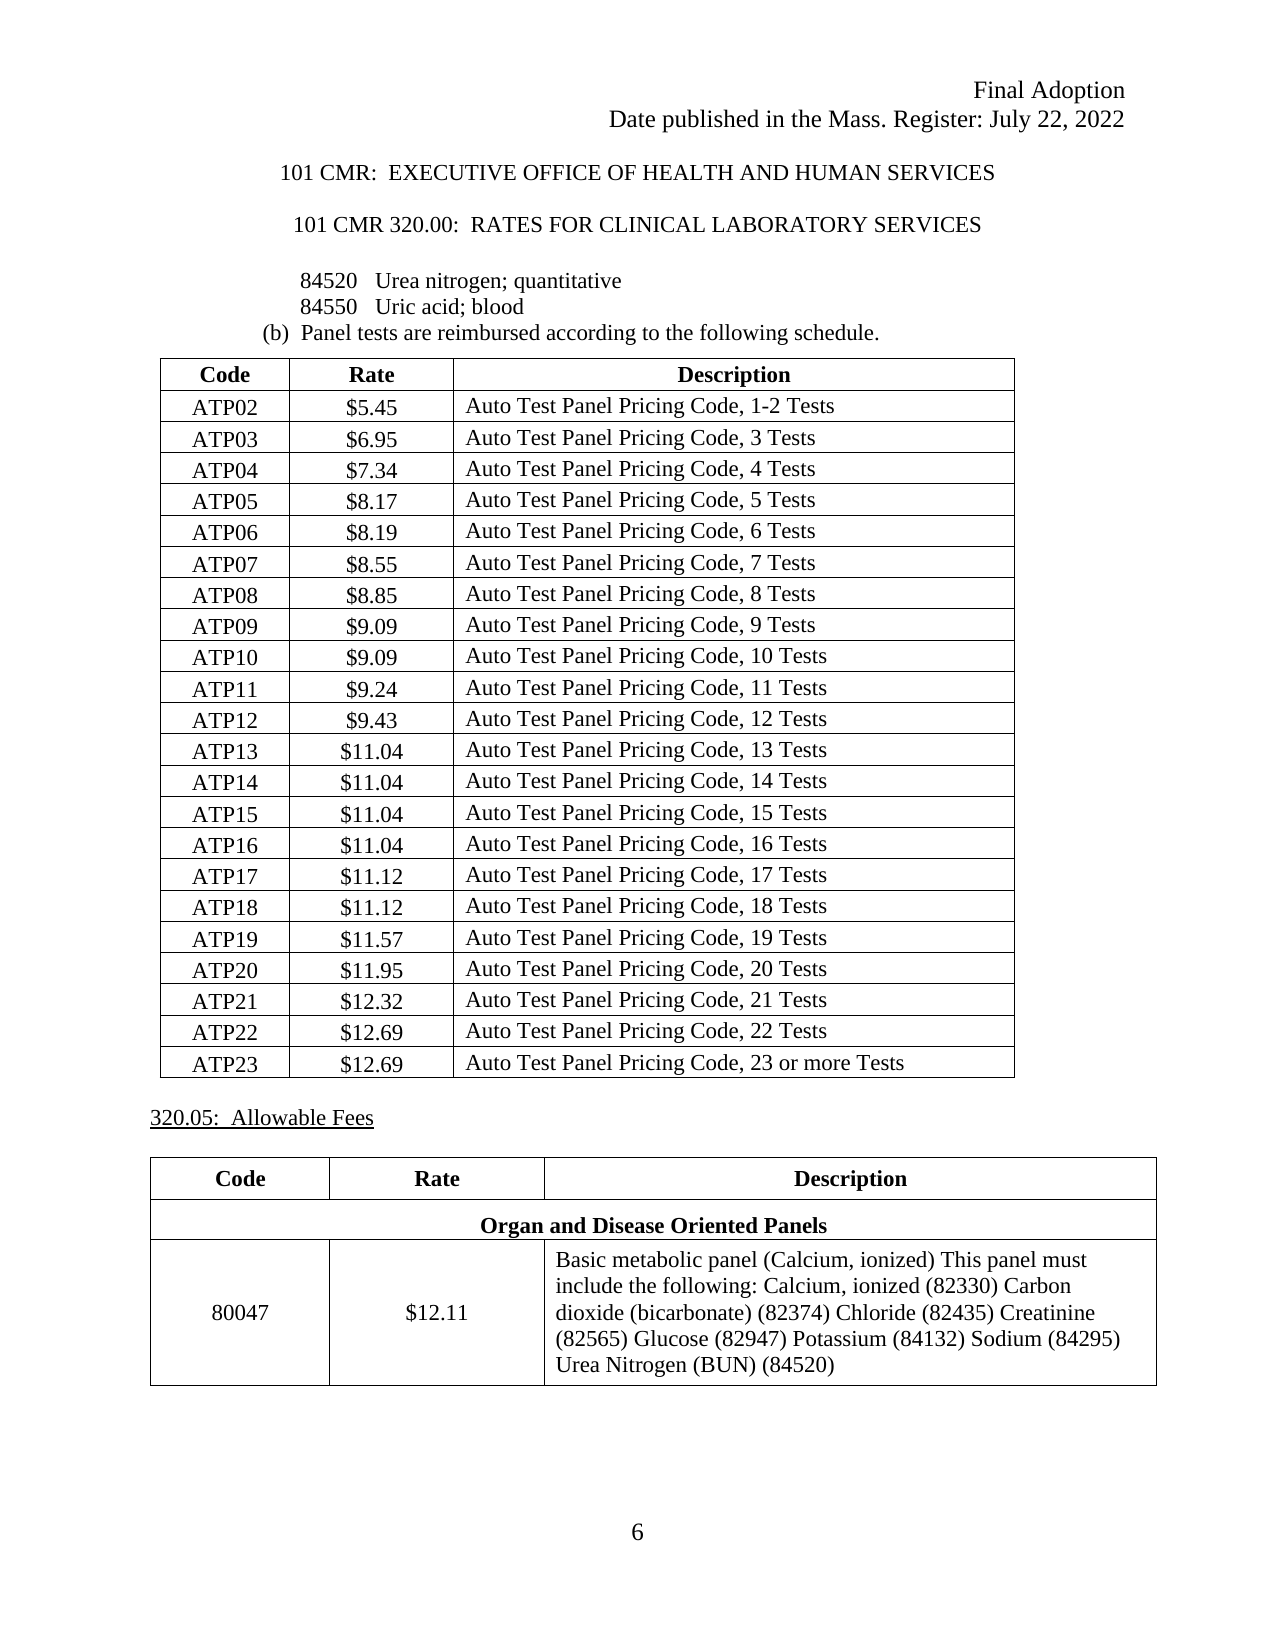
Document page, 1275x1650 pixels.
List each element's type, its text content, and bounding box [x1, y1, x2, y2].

table_cell Auto Test Panel Pricing Code, 10 Tests [454, 641, 1014, 671]
table_cell $11.04 [290, 734, 453, 764]
table_cell Auto Test Panel Pricing Code, 21 Tests [454, 984, 1014, 1014]
table_cell ATP02 [161, 391, 289, 421]
table_cell Basic metabolic panel (Calcium, ionized) This panel must include the following: Calcium, ionized (82330) Carbon dioxide (bicarbonate) (82374) Chloride (82435) Creatinine (82565) Glucose (82947) Potassium (84132) Sodium (84295) Urea Nitrogen (BUN) (84520) [545, 1240, 1156, 1384]
table_cell Auto Test Panel Pricing Code, 19 Tests [454, 922, 1014, 952]
table_cell $12.11 [330, 1240, 544, 1384]
table_cell $8.19 [290, 516, 453, 546]
table_header Code [161, 359, 289, 389]
table_header Description [454, 359, 1014, 389]
table_cell ATP14 [161, 766, 289, 796]
table_cell ATP23 [161, 1047, 289, 1077]
table_cell Auto Test Panel Pricing Code, 1-2 Tests [454, 391, 1014, 421]
text (b) Panel tests are reimbursed according to the following schedule. [262, 319, 1125, 346]
table_header Code [151, 1158, 329, 1199]
table_cell Auto Test Panel Pricing Code, 7 Tests [454, 547, 1014, 577]
table_cell Auto Test Panel Pricing Code, 12 Tests [454, 703, 1014, 733]
table_cell $11.04 [290, 828, 453, 858]
table_cell $8.55 [290, 547, 453, 577]
table_cell $9.09 [290, 641, 453, 671]
table_cell $9.09 [290, 609, 453, 639]
table_cell $11.12 [290, 859, 453, 889]
table_cell $6.95 [290, 422, 453, 452]
table_cell ATP16 [161, 828, 289, 858]
table_cell ATP18 [161, 891, 289, 921]
table_cell Auto Test Panel Pricing Code, 17 Tests [454, 859, 1014, 889]
table_cell Organ and Disease Oriented Panels [151, 1200, 1156, 1239]
table_cell ATP17 [161, 859, 289, 889]
table_cell ATP08 [161, 578, 289, 608]
table_cell ATP06 [161, 516, 289, 546]
table_cell $11.04 [290, 797, 453, 827]
table_cell Auto Test Panel Pricing Code, 16 Tests [454, 828, 1014, 858]
table_cell $11.95 [290, 953, 453, 983]
table_cell ATP20 [161, 953, 289, 983]
table_cell ATP13 [161, 734, 289, 764]
table_cell ATP15 [161, 797, 289, 827]
table_cell $12.32 [290, 984, 453, 1014]
table_cell ATP11 [161, 672, 289, 702]
table_cell ATP03 [161, 422, 289, 452]
table_header Description [545, 1158, 1156, 1199]
table_cell ATP10 [161, 641, 289, 671]
table_cell $9.43 [290, 703, 453, 733]
table_cell Auto Test Panel Pricing Code, 20 Tests [454, 953, 1014, 983]
table_header Rate [330, 1158, 544, 1199]
table_cell $5.45 [290, 391, 453, 421]
table_cell 80047 [151, 1240, 329, 1384]
table_cell ATP21 [161, 984, 289, 1014]
table_cell $11.12 [290, 891, 453, 921]
table_cell ATP04 [161, 453, 289, 483]
table_cell $12.69 [290, 1016, 453, 1046]
table_cell $8.17 [290, 484, 453, 514]
text 84550 Uric acid; blood [300, 293, 1125, 319]
table_cell Auto Test Panel Pricing Code, 5 Tests [454, 484, 1014, 514]
text 320.05: Allowable Fees [150, 1104, 1125, 1131]
table_header Rate [290, 359, 453, 389]
table_cell $9.24 [290, 672, 453, 702]
table_cell Auto Test Panel Pricing Code, 11 Tests [454, 672, 1014, 702]
table_cell ATP22 [161, 1016, 289, 1046]
table_cell Auto Test Panel Pricing Code, 15 Tests [454, 797, 1014, 827]
table_cell ATP19 [161, 922, 289, 952]
table_cell $11.04 [290, 766, 453, 796]
table_cell Auto Test Panel Pricing Code, 8 Tests [454, 578, 1014, 608]
table_cell Auto Test Panel Pricing Code, 14 Tests [454, 766, 1014, 796]
table_cell ATP09 [161, 609, 289, 639]
table_cell $8.85 [290, 578, 453, 608]
table_cell $12.69 [290, 1047, 453, 1077]
table_cell ATP12 [161, 703, 289, 733]
table_cell Auto Test Panel Pricing Code, 3 Tests [454, 422, 1014, 452]
table_cell ATP05 [161, 484, 289, 514]
table_cell $7.34 [290, 453, 453, 483]
table_cell Auto Test Panel Pricing Code, 13 Tests [454, 734, 1014, 764]
table_cell Auto Test Panel Pricing Code, 9 Tests [454, 609, 1014, 639]
text 84520 Urea nitrogen; quantitative [300, 267, 1125, 293]
table_cell Auto Test Panel Pricing Code, 18 Tests [454, 891, 1014, 921]
table_cell Auto Test Panel Pricing Code, 23 or more Tests [454, 1047, 1014, 1077]
table_cell Auto Test Panel Pricing Code, 6 Tests [454, 516, 1014, 546]
table_cell $11.57 [290, 922, 453, 952]
table_cell Auto Test Panel Pricing Code, 4 Tests [454, 453, 1014, 483]
table_cell ATP07 [161, 547, 289, 577]
table_cell Auto Test Panel Pricing Code, 22 Tests [454, 1016, 1014, 1046]
